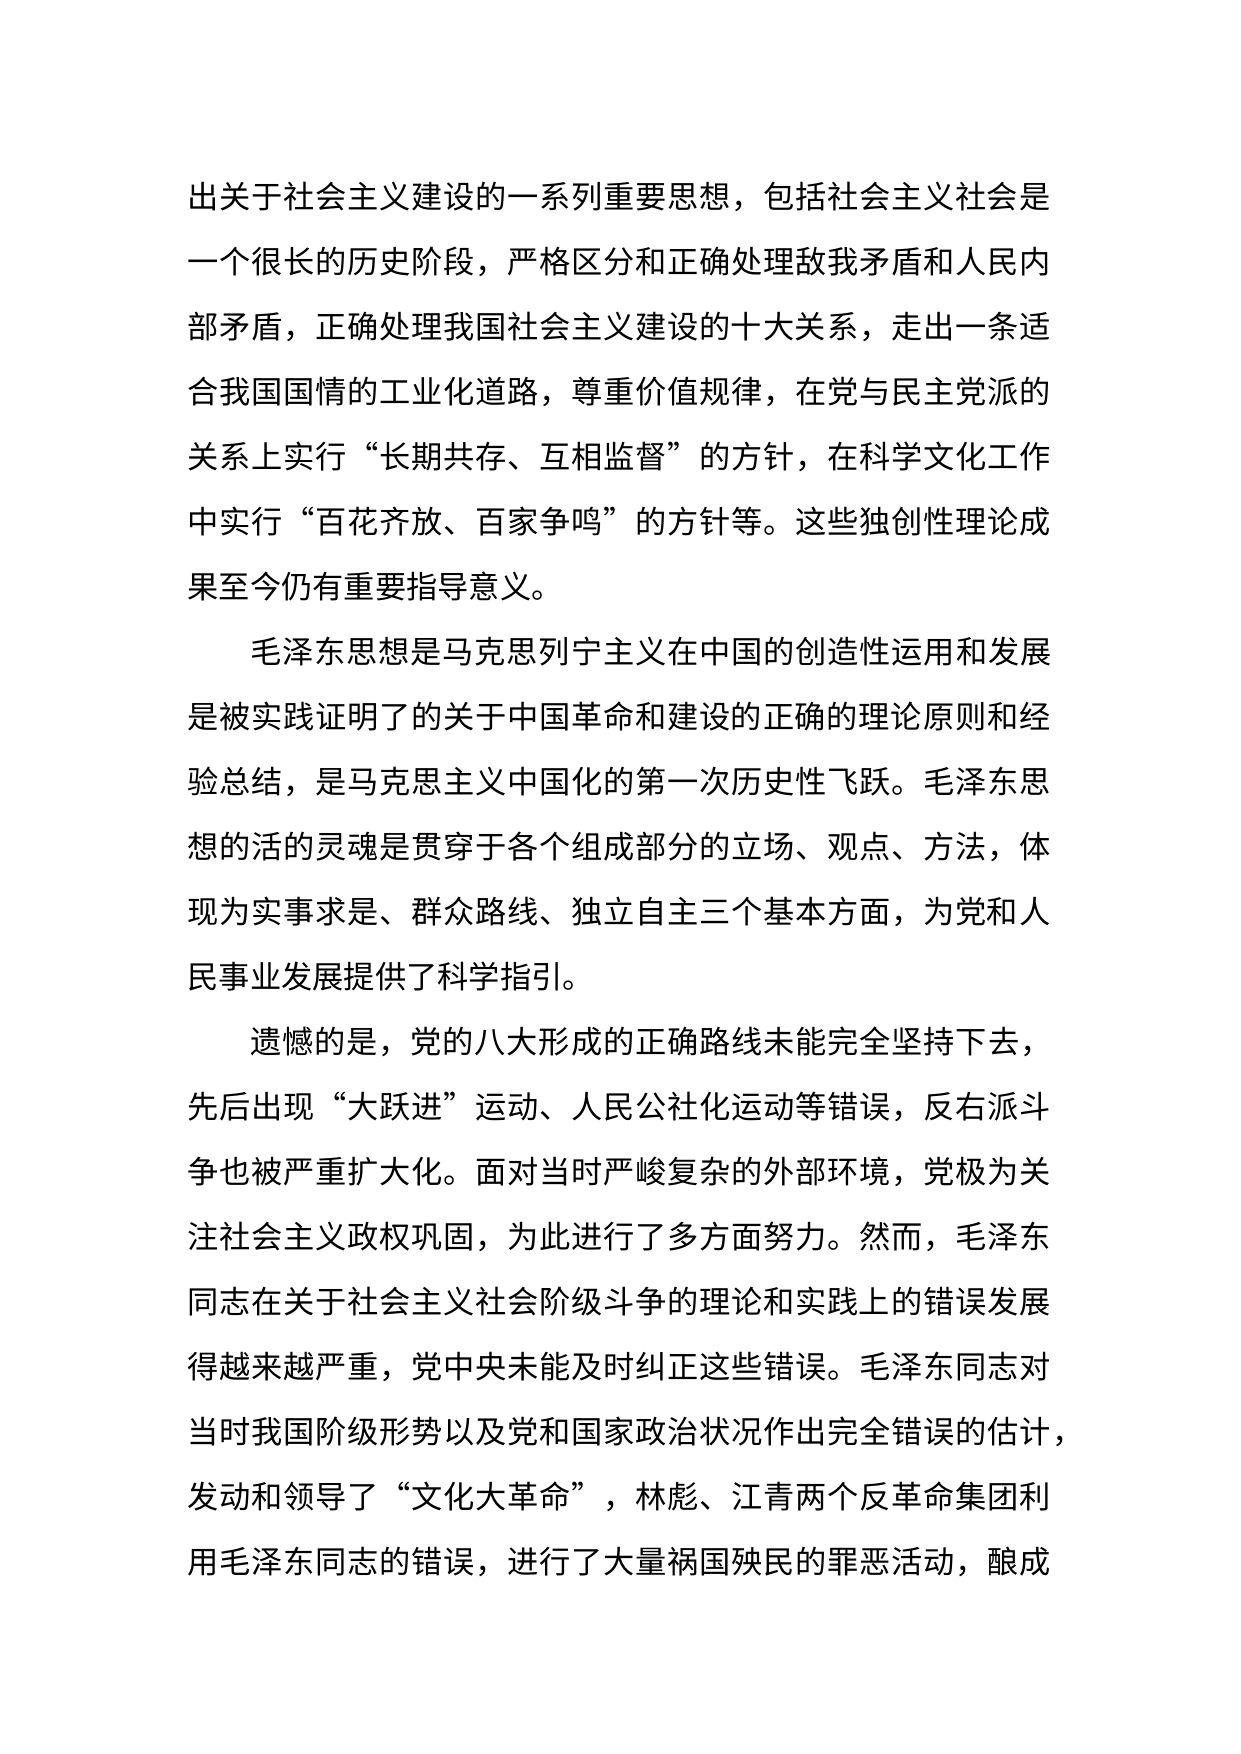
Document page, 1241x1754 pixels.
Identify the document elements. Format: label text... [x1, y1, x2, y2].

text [187, 162, 1053, 617]
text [187, 1007, 1053, 1592]
text 毛泽东思想是马克思列宁主义在中国的创造性运用和发展，是被实践证明了的关于中国革命和建设的正确的理论原则和经验总结，是马克思主义中国化的第一次历史性飞跃。毛泽东思想的活的灵魂是贯穿于各个组成部分的立场、观点、方法，体现为实事求是、群众路线、独立自主三个基本方面，为党和人民事业发展提供了科学指引。 [187, 617, 1053, 1007]
